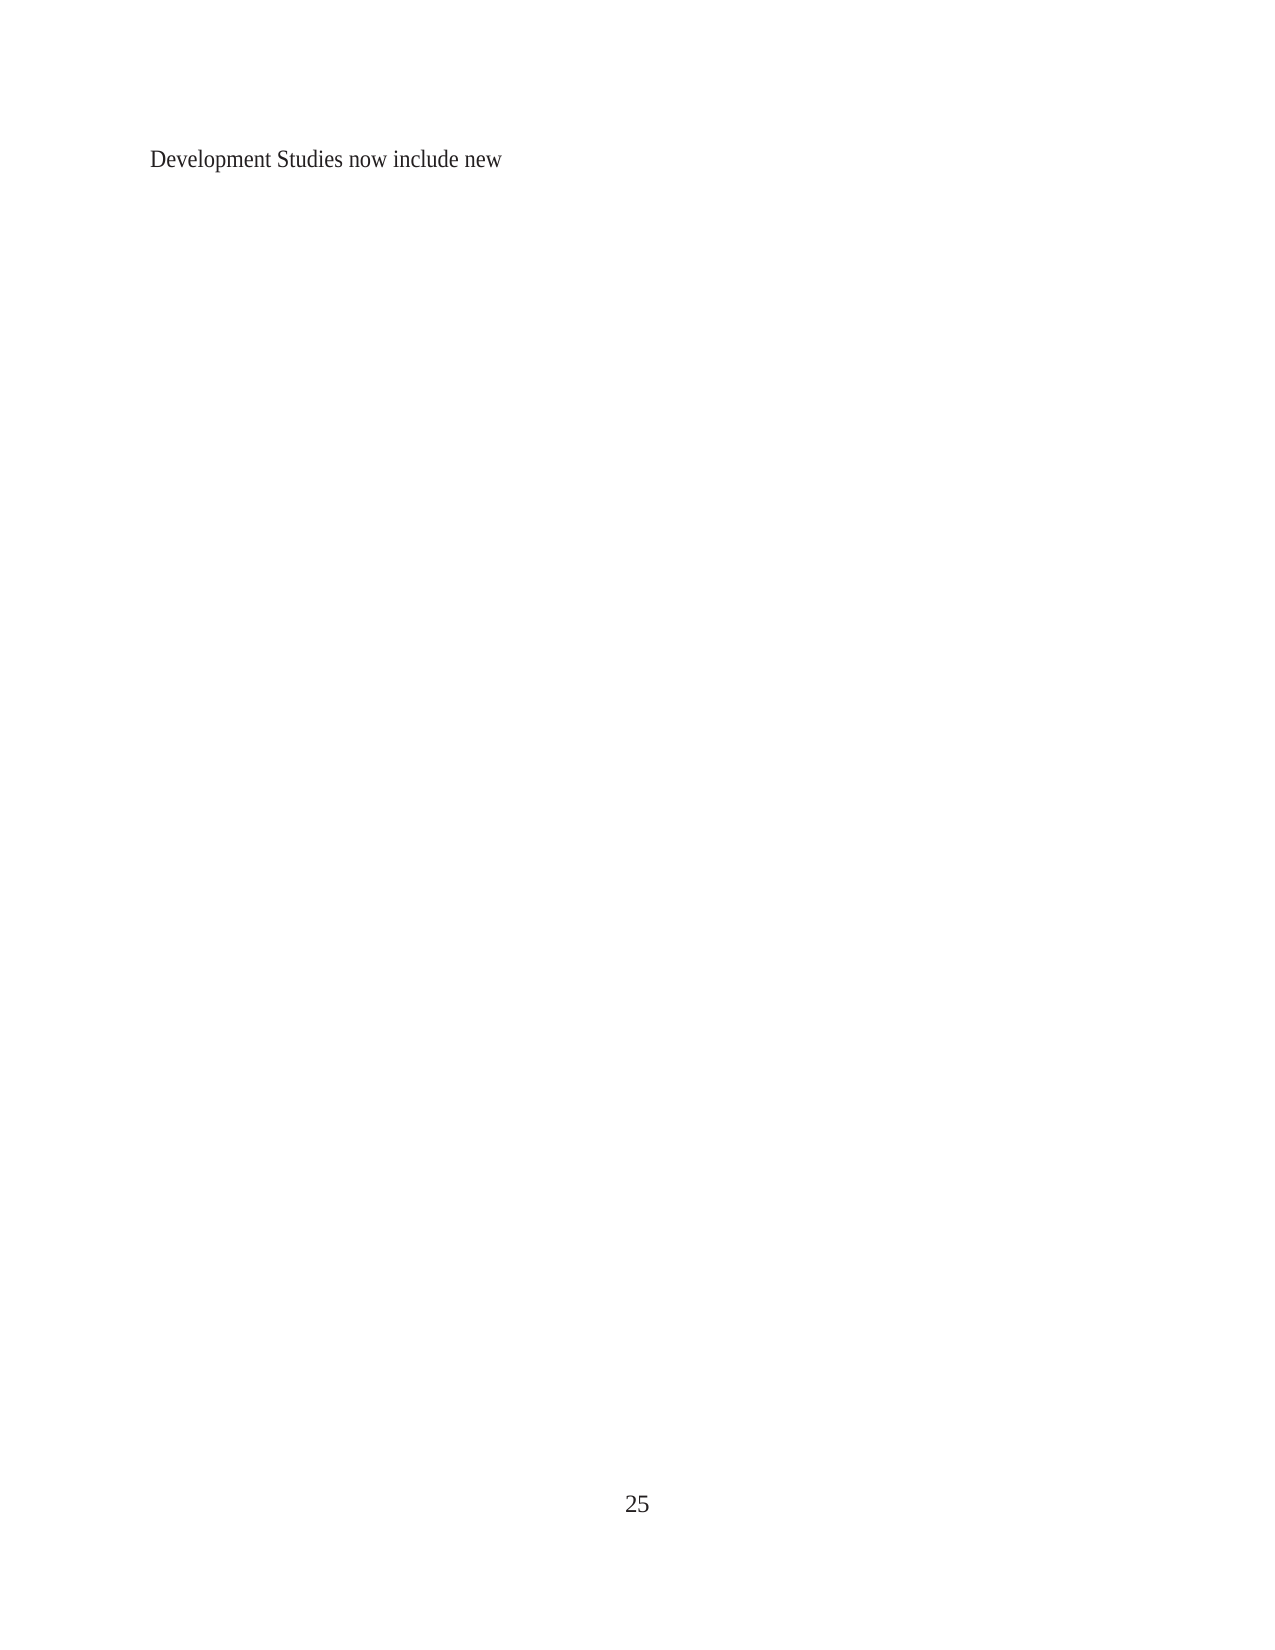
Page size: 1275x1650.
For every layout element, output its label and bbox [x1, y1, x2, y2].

text [150, 144, 1122, 172]
